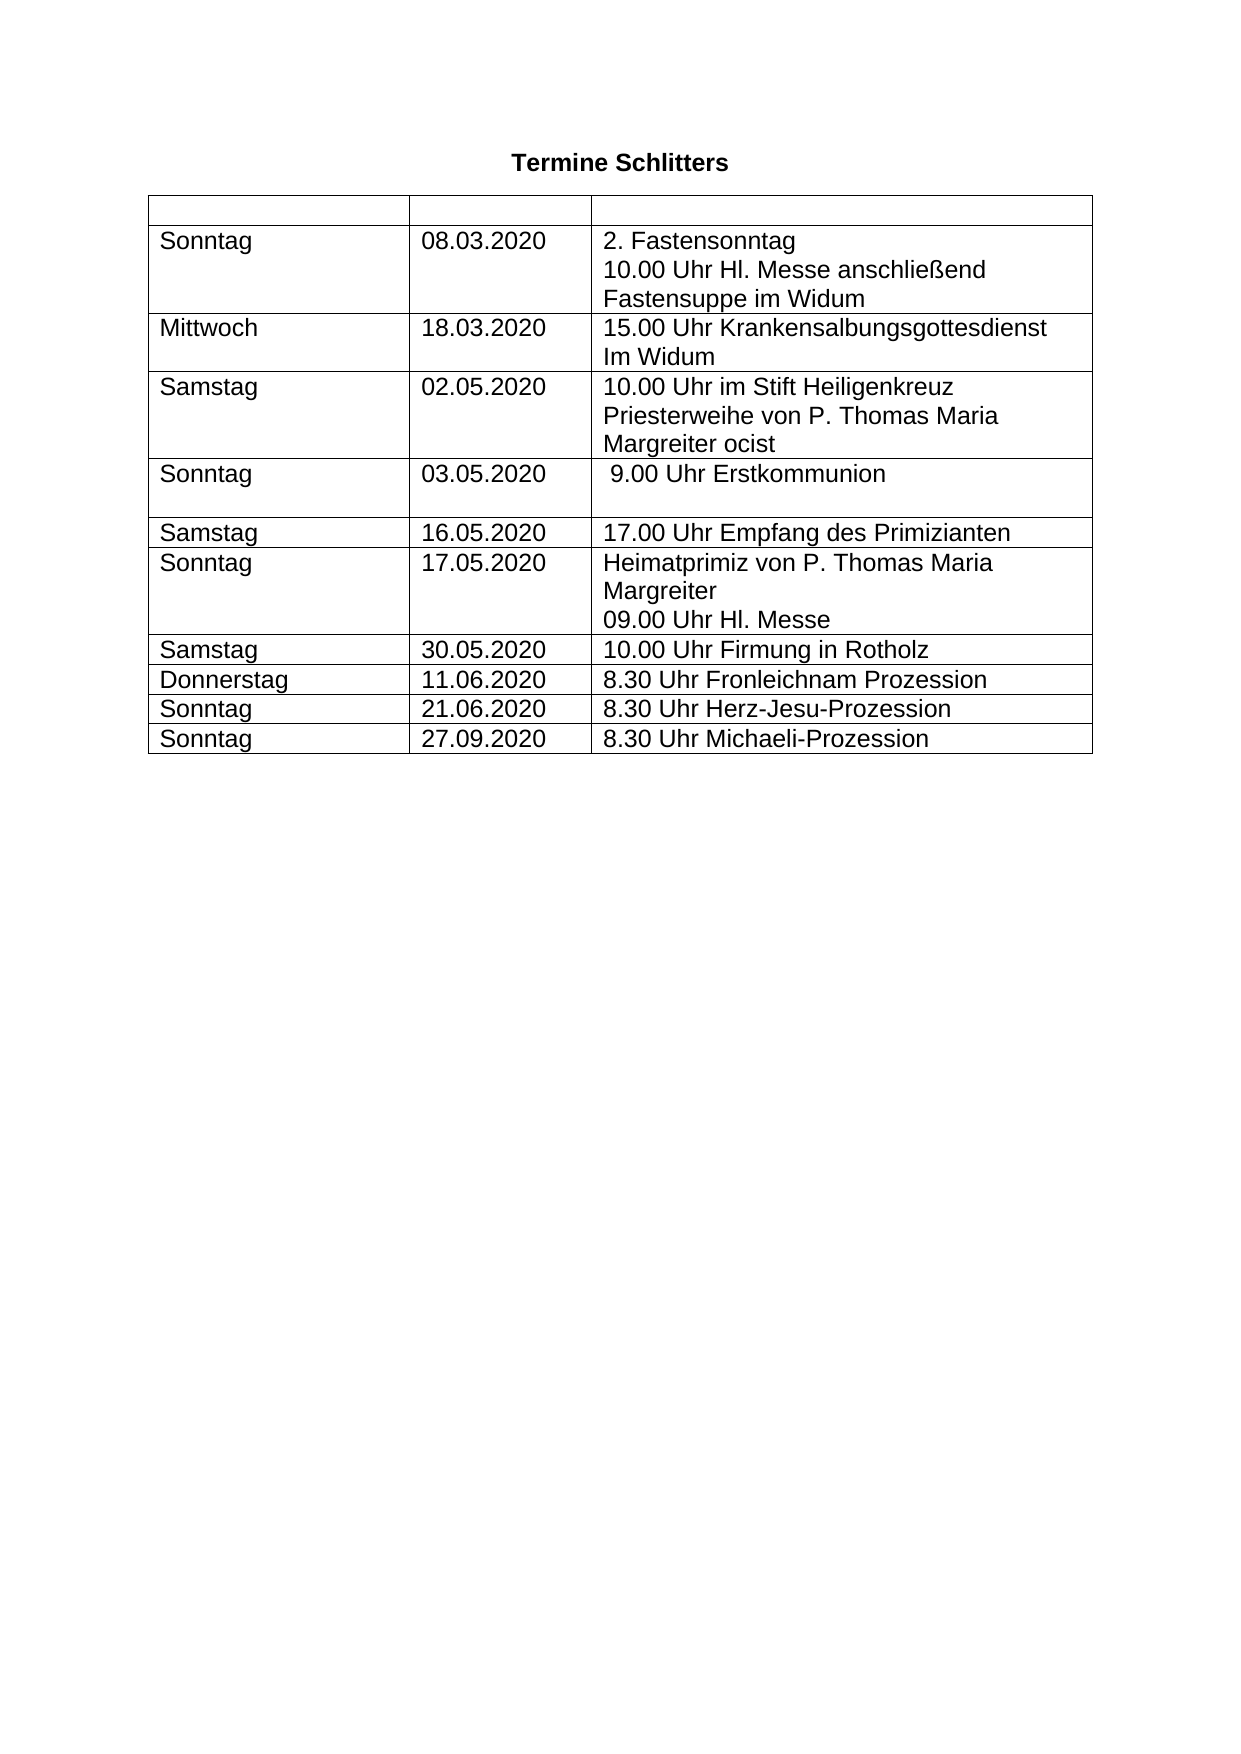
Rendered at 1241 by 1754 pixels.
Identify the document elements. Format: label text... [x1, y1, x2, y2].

table_cell Mittwoch [149, 314, 409, 371]
table_cell 02.05.2020 [410, 372, 591, 458]
table_header [410, 196, 591, 225]
table_cell Sonntag [149, 695, 409, 723]
table_cell 21.06.2020 [410, 695, 591, 723]
table_cell Samstag [149, 635, 409, 664]
table_cell 9.00 Uhr Erstkommunion [592, 459, 1092, 517]
text Termine Schlitters [148, 148, 1093, 176]
table_cell 15.00 Uhr Krankensalbungsgottesdienst Im Widum [592, 314, 1092, 371]
table_cell Sonntag [149, 548, 409, 634]
table_cell 11.06.2020 [410, 665, 591, 693]
table_cell 27.09.2020 [410, 724, 591, 753]
table_cell Donnerstag [149, 665, 409, 693]
table_cell 8.30 Uhr Fronleichnam Prozession [592, 665, 1092, 693]
table_cell Sonntag [149, 459, 409, 517]
table_cell 18.03.2020 [410, 314, 591, 371]
table_cell 08.03.2020 [410, 226, 591, 312]
table_cell 10.00 Uhr im Stift Heiligenkreuz Priesterweihe von P. Thomas Maria Margreiter ocist [592, 372, 1092, 458]
table_cell 03.05.2020 [410, 459, 591, 517]
table_cell 8.30 Uhr Michaeli-Prozession [592, 724, 1092, 753]
table_cell Samstag [149, 518, 409, 547]
table_cell 17.05.2020 [410, 548, 591, 634]
table_cell Heimatprimiz von P. Thomas Maria Margreiter 09.00 Uhr Hl. Messe [592, 548, 1092, 634]
table_cell Sonntag [149, 226, 409, 312]
table_cell Samstag [149, 372, 409, 458]
table_cell 30.05.2020 [410, 635, 591, 664]
table_cell 17.00 Uhr Empfang des Primizianten [592, 518, 1092, 547]
table_header [592, 196, 1092, 225]
table_header [149, 196, 409, 225]
table_cell Sonntag [149, 724, 409, 753]
table_cell 2. Fastensonntag 10.00 Uhr Hl. Messe anschließend Fastensuppe im Widum [592, 226, 1092, 312]
table_cell 8.30 Uhr Herz-Jesu-Prozession [592, 695, 1092, 723]
table_cell 16.05.2020 [410, 518, 591, 547]
table_cell 10.00 Uhr Firmung in Rotholz [592, 635, 1092, 664]
